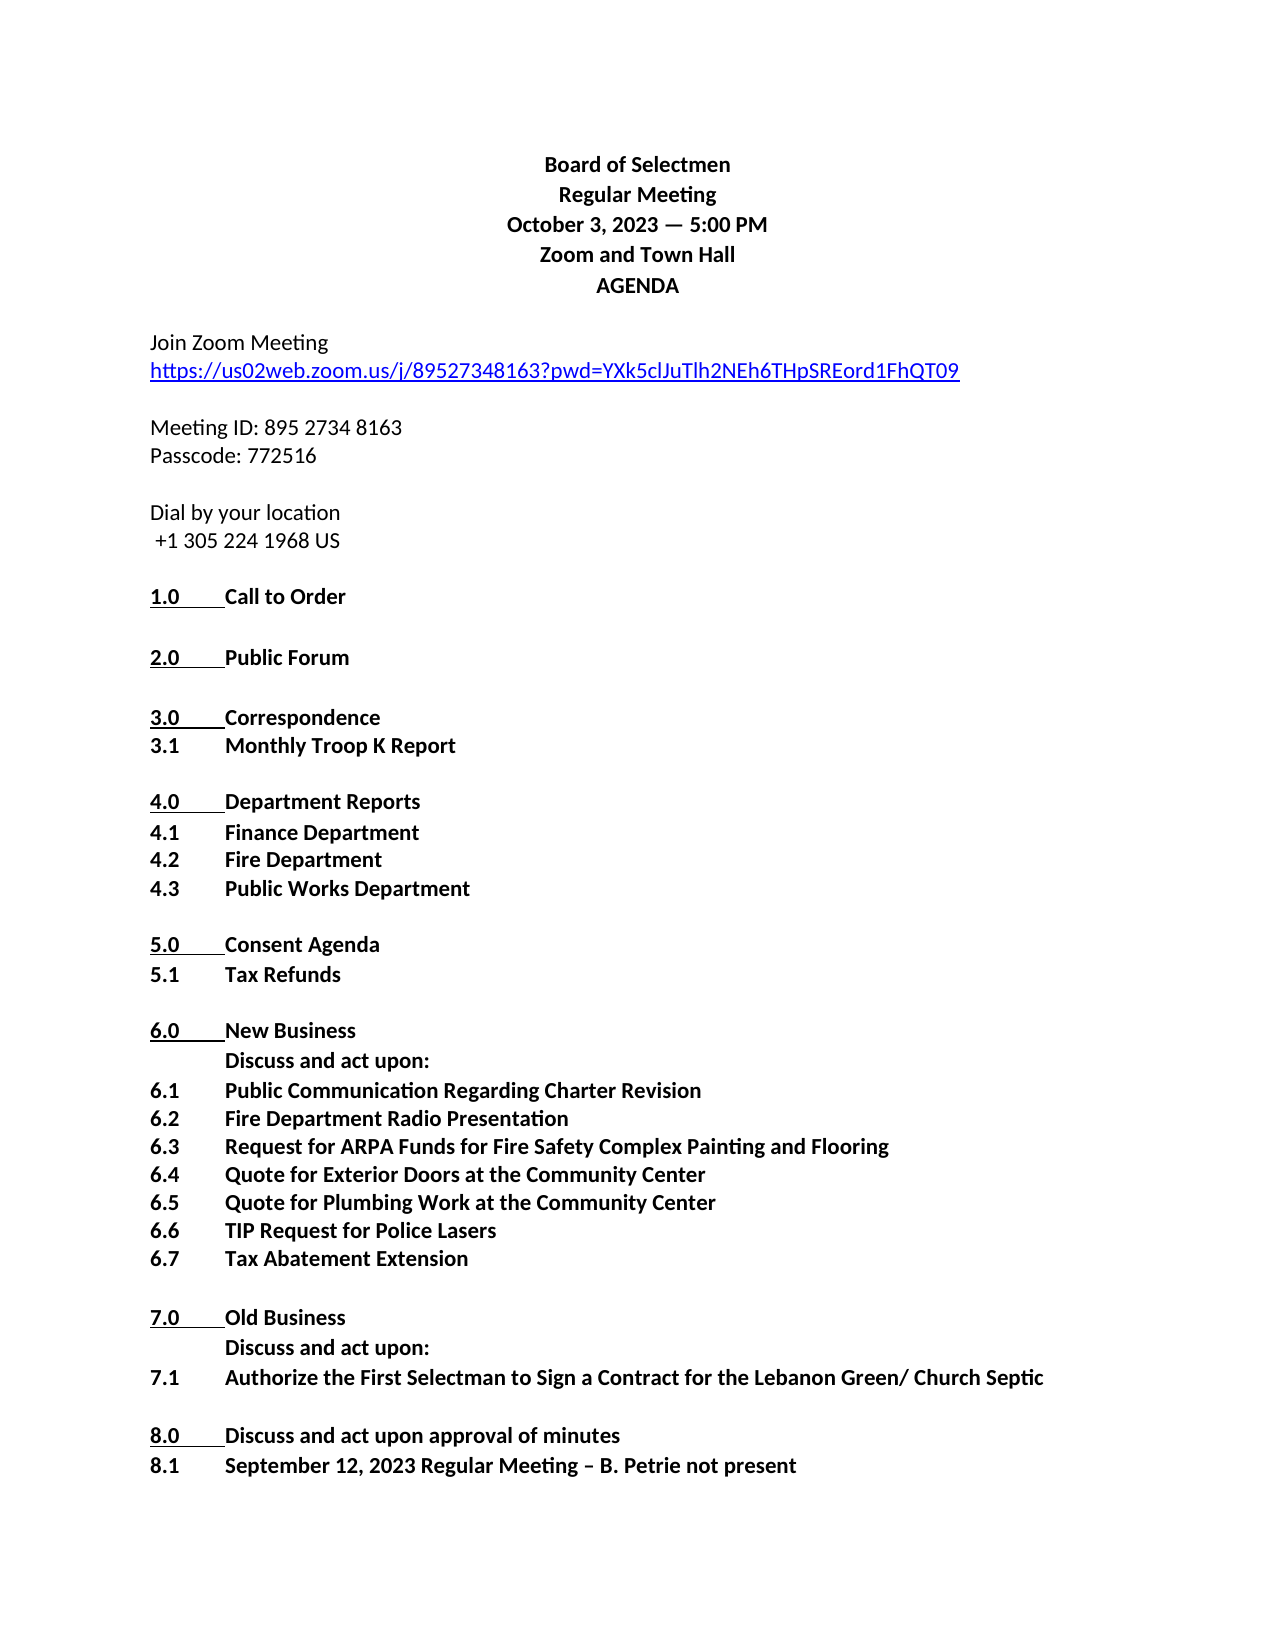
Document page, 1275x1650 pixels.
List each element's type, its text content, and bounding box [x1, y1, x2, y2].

list Call to Order [150, 582, 1125, 611]
list Request for ARPA Funds for Fire Safety Complex Painting and Flooring [150, 1132, 1125, 1160]
list Quote for Exterior Doors at the Community Center [150, 1160, 1125, 1188]
list Discuss and act upon approval of minutes [150, 1421, 1125, 1449]
text Dial by your location +1 305 224 1968 US [150, 498, 1125, 582]
list September 12, 2023 Regular Meeting – B. Petrie not present [150, 1452, 1125, 1479]
list Finance Department [150, 818, 1125, 846]
list Correspondence [150, 703, 1125, 731]
list Public Works Department [150, 874, 1125, 902]
text Meeting ID: 895 2734 8163 Passcode: 772516 [150, 413, 1125, 469]
list Fire Department [150, 846, 1125, 874]
list Quote for Plumbing Work at the Community Center [150, 1188, 1125, 1216]
list Old Business [150, 1303, 1125, 1331]
text Discuss and act upon: [150, 1046, 1125, 1074]
list Public Communication Regarding Charter Revision [150, 1076, 1125, 1104]
list TIP Request for Police Lasers [150, 1216, 1125, 1244]
list New Business [150, 1016, 1125, 1044]
text Board of Selectmen [150, 150, 1125, 178]
list Fire Department Radio Presentation [150, 1104, 1125, 1132]
text Discuss and act upon: [150, 1333, 1125, 1361]
list Monthly Troop K Report [150, 731, 1125, 759]
list Authorize the First Selectman to Sign a Contract for the Lebanon Green/ Church Septic [150, 1363, 1125, 1391]
list Department Reports [150, 787, 1125, 815]
text October 3, 2023 — 5:00 PM [150, 210, 1125, 238]
list Public Forum [150, 643, 1125, 671]
text Join Zoom Meeting https://us02web.zoom.us/j/89527348163?pwd=YXk5clJuTlh2NEh6THpSREord1FhQT09 [150, 328, 1125, 384]
text Regular Meeting [150, 180, 1125, 208]
text AGENDA [150, 271, 1125, 299]
list Consent Agenda [150, 930, 1125, 958]
list Tax Refunds [150, 960, 1125, 988]
text Zoom and Town Hall [150, 241, 1125, 269]
list Tax Abatement Extension [150, 1244, 1125, 1272]
